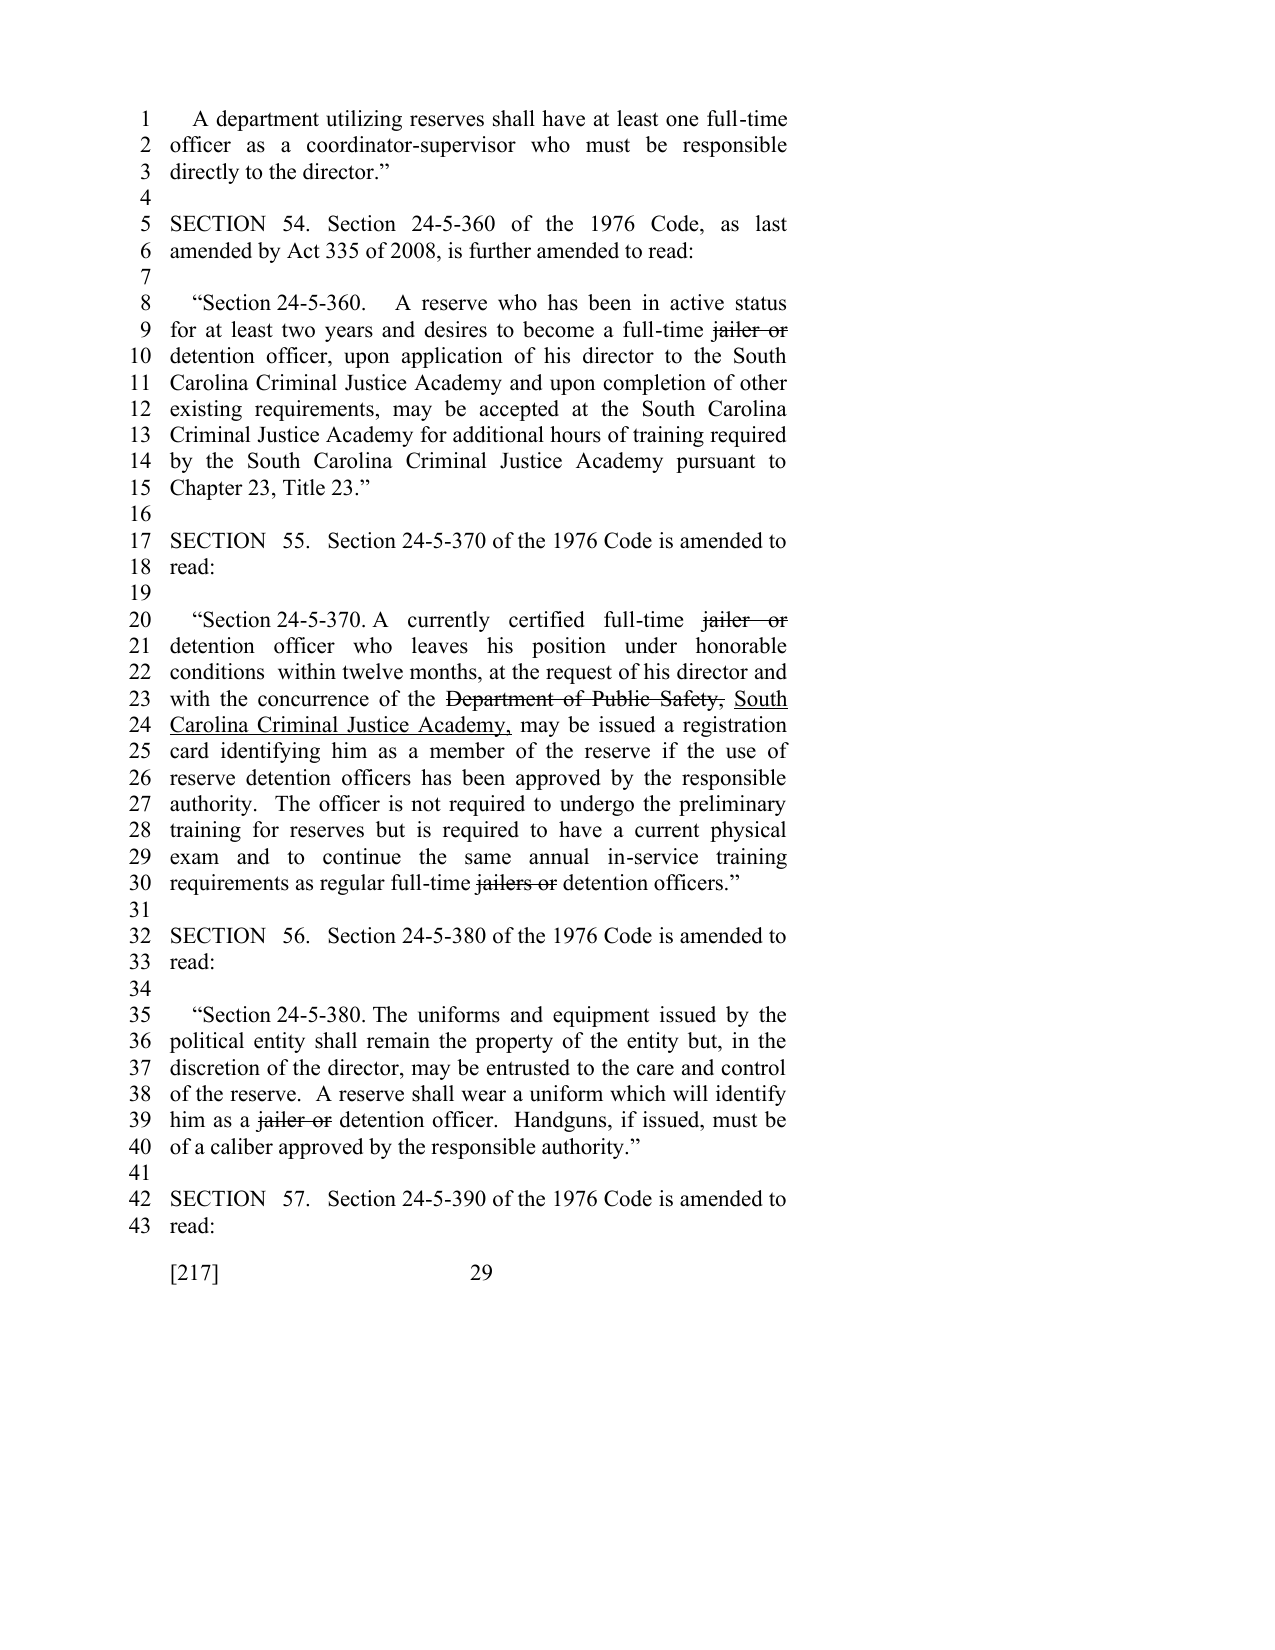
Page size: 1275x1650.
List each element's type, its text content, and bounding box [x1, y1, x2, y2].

text A department utilizing reserves shall have at least one full-time officer as a coordinator-supervisor who must be responsible directly to the director.” [169, 105, 787, 184]
text “Section 24-5-380. The uniforms and equipment issued by the political entity shall remain the property of the entity but, in the discretion of the director, may be entrusted to the care and control of the reserve. A reserve shall wear a uniform which will identify him as a jailer or detention officer. Handguns, if issued, must be of a caliber approved by the responsible authority.” [169, 1001, 787, 1159]
text SECTION 57. Section 24-5-390 of the 1976 Code is amended to read: [169, 1186, 787, 1238]
text SECTION 55. Section 24-5-370 of the 1976 Code is amended to read: [169, 527, 787, 579]
text SECTION 54. Section 24-5-360 of the 1976 Code, as last amended by Act 335 of 2008, is further amended to read: [169, 210, 787, 263]
text “Section 24-5-360. A reserve who has been in active status for at least two years and desires to become a full-time jailer or detention officer, upon application of his director to the South Carolina Criminal Justice Academy and upon completion of other existing requirements, may be accepted at the South Carolina Criminal Justice Academy for additional hours of training required by the South Carolina Criminal Justice Academy pursuant to Chapter 23, Title 23.” [169, 289, 787, 500]
text SECTION 56. Section 24-5-380 of the 1976 Code is amended to read: [169, 922, 787, 975]
text “Section 24-5-370. A currently certified full-time jailer or detention officer who leaves his position under honorable conditions within twelve months, at the request of his director and with the concurrence of the Department of Public Safety, South Carolina Criminal Justice Academy, may be issued a registration card identifying him as a member of the reserve if the use of reserve detention officers has been approved by the responsible authority. The officer is not required to undergo the preliminary training for reserves but is required to have a current physical exam and to continue the same annual in-service training requirements as regular full-time jailers or detention officers.” [169, 606, 787, 896]
